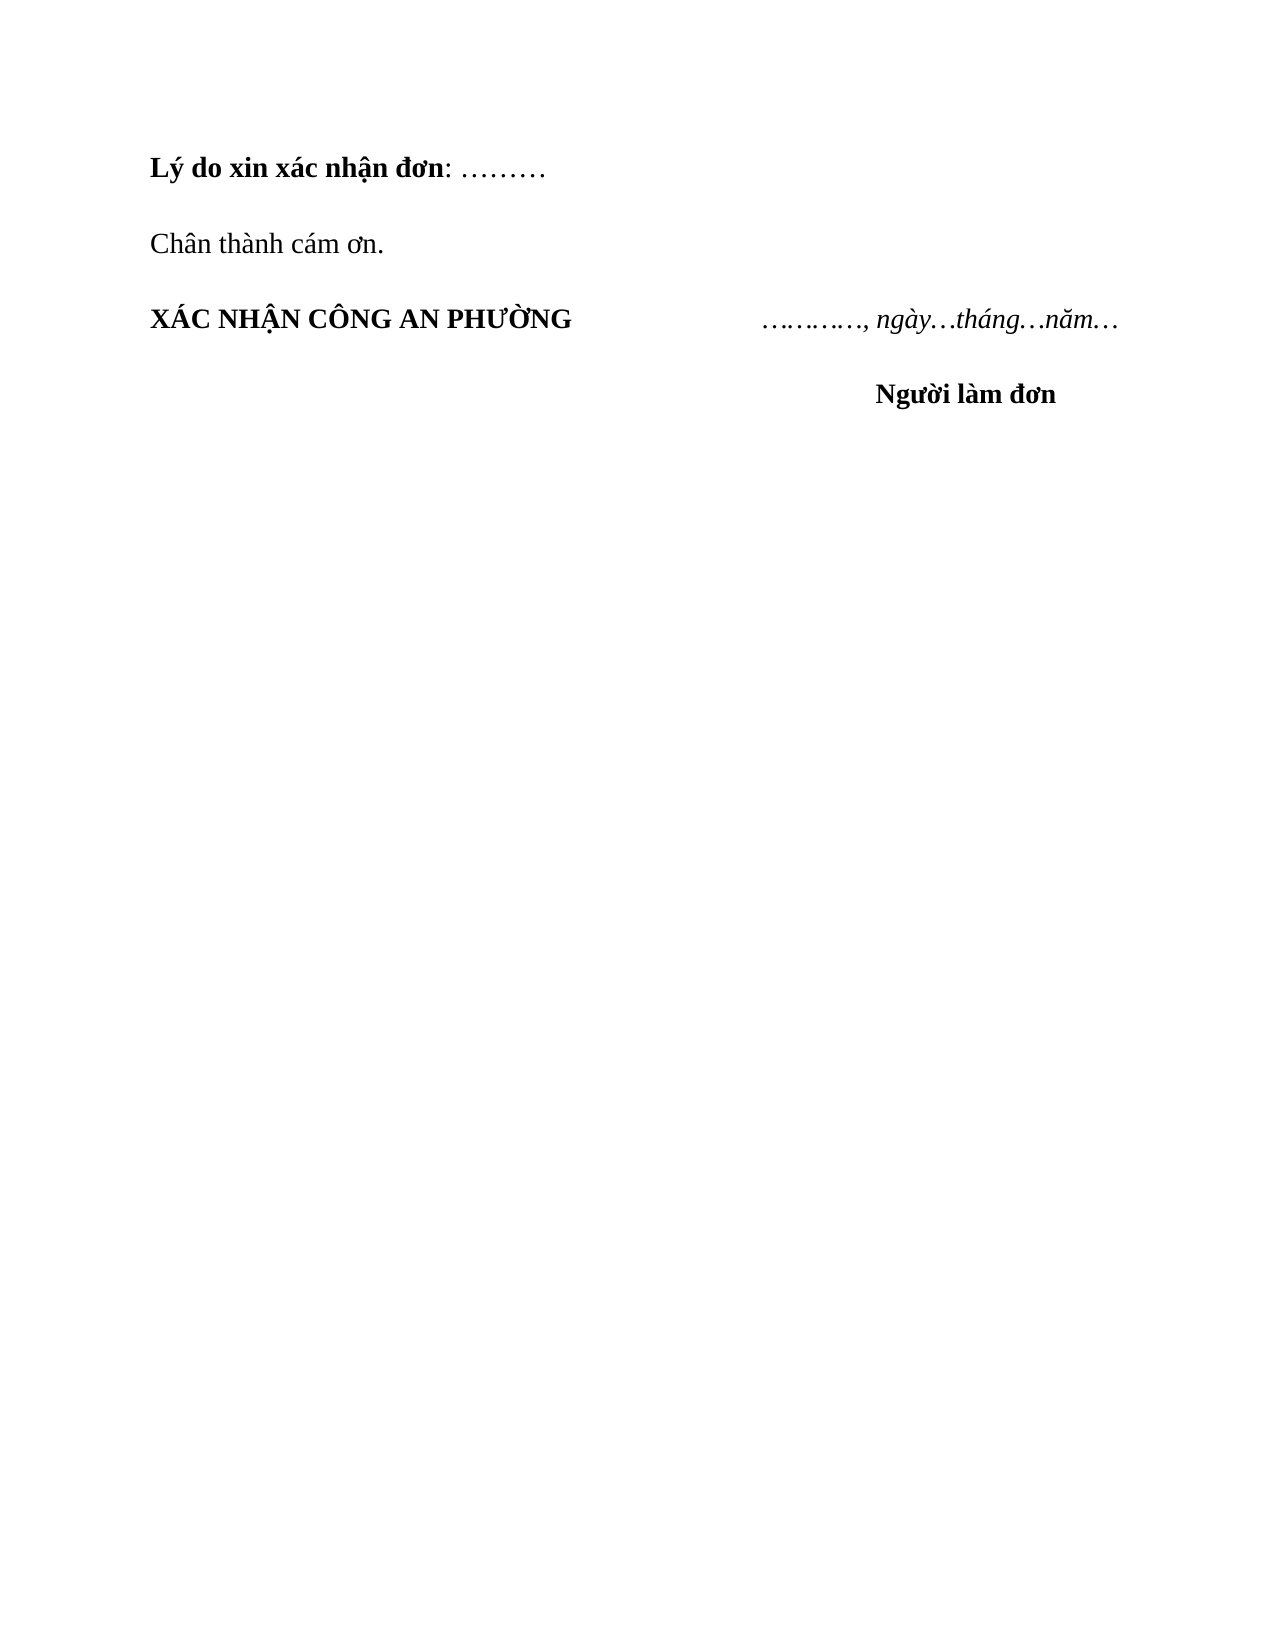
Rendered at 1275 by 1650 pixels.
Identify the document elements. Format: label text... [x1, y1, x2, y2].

text Người làm đơn [150, 377, 1125, 409]
text Chân thành cám ơn. [150, 226, 1125, 259]
text Lý do xin xác nhận đơn: ……… [150, 150, 1125, 183]
text XÁC NHẬN CÔNG AN PHƯỜNG …………, ngày…tháng…năm… [150, 302, 1125, 334]
